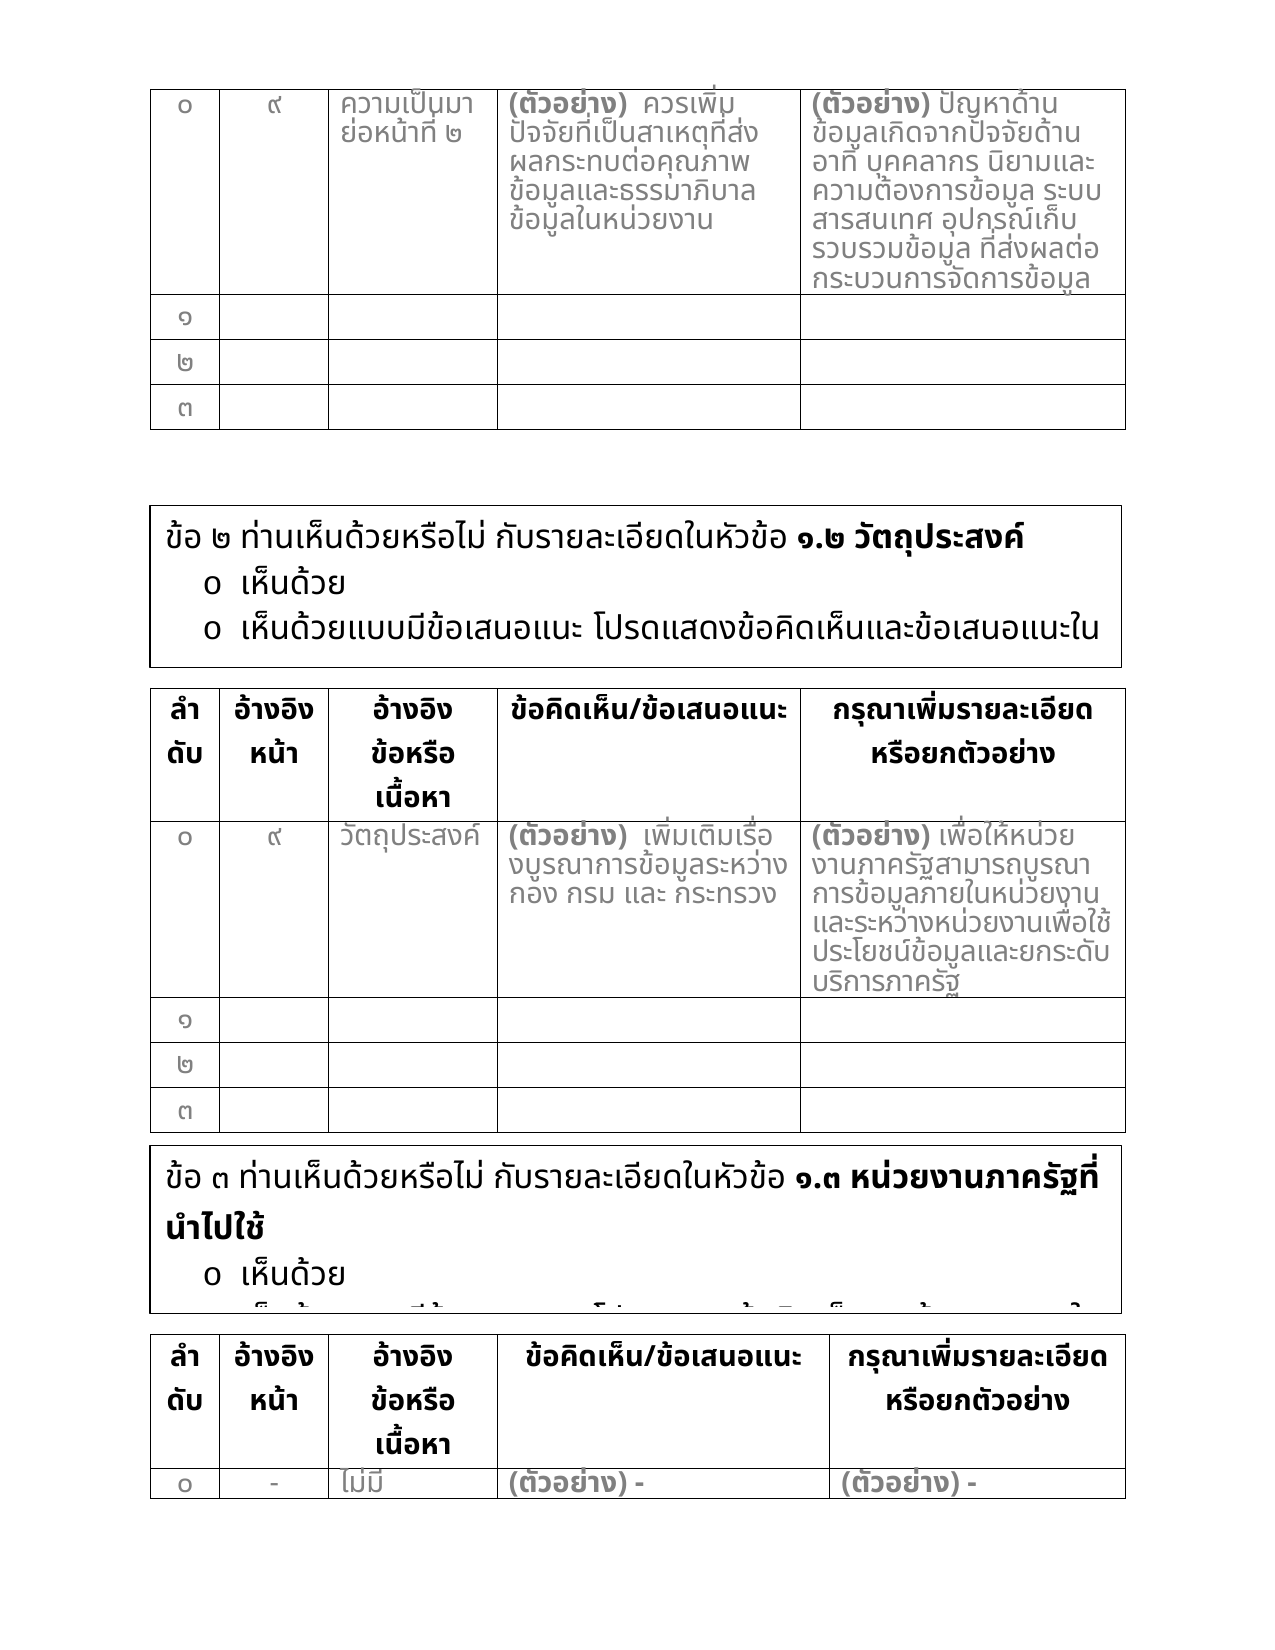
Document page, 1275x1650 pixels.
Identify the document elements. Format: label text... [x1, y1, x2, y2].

table_cell [220, 295, 328, 339]
table_header ข้อคิดเห็น/ข้อเสนอแนะ [498, 689, 800, 821]
table_cell [220, 1043, 328, 1087]
table_cell [801, 1088, 1125, 1132]
table_cell ๐ [151, 90, 219, 294]
table_cell ๑ [151, 998, 219, 1042]
table_cell ๒ [151, 340, 219, 384]
table_cell [220, 340, 328, 384]
table_cell [801, 340, 1125, 384]
table_cell ไม่มี [329, 1469, 497, 1498]
table_cell ๐ [151, 822, 219, 997]
table_cell (ตัวอย่าง) เพิ่มเติมเรื่องบูรณาการข้อมูลระหว่างกอง กรม และ กระทรวง [498, 822, 800, 997]
table_cell [220, 998, 328, 1042]
table_cell (ตัวอย่าง) - [498, 1469, 829, 1498]
table_header กรุณาเพิ่มรายละเอียดหรือยกตัวอย่าง [830, 1335, 1125, 1468]
table_cell [220, 385, 328, 429]
table_cell [498, 1043, 800, 1087]
table_header อ้างอิง หน้า [220, 689, 328, 821]
table_cell ๑ [151, 295, 219, 339]
table_cell [498, 295, 800, 339]
table_cell [220, 1088, 328, 1132]
table_header อ้างอิง ข้อหรือเนื้อหา [329, 1335, 497, 1468]
table_cell (ตัวอย่าง) เพื่อให้หน่วยงานภาครัฐสามารถบูรณาการข้อมูลภายในหน่วยงานและระหว่างหน่วยงานเพื่อใช้ประโยชน์ข้อมูลและยกระดับบริการภาครัฐ [801, 822, 1125, 997]
table_cell ๙ [220, 90, 328, 294]
table_header ข้อคิดเห็น/ข้อเสนอแนะ [498, 1335, 829, 1468]
table_cell (ตัวอย่าง) - [830, 1469, 1125, 1498]
table_cell (ตัวอย่าง) ควรเพิ่มปัจจัยที่เป็นสาเหตุที่ส่งผลกระทบต่อคุณภาพข้อมูลและธรรมาภิบาลข้อมูลในหน่วยงาน [498, 90, 800, 294]
table_header อ้างอิง ข้อหรือเนื้อหา [329, 689, 497, 821]
table_header กรุณาเพิ่มรายละเอียดหรือยกตัวอย่าง [801, 689, 1125, 821]
table_cell ๒ [151, 1043, 219, 1087]
table_cell [801, 1043, 1125, 1087]
table_cell [801, 295, 1125, 339]
table_header อ้างอิง หน้า [220, 1335, 328, 1468]
table_cell ๓ [151, 1088, 219, 1132]
table_cell - [220, 1469, 328, 1498]
table_cell ๓ [151, 385, 219, 429]
table_cell [329, 1043, 497, 1087]
table_cell [329, 385, 497, 429]
table_cell (ตัวอย่าง) ปัญหาด้านข้อมูลเกิดจากปัจจัยด้าน อาทิ บุคคลากร นิยามและความต้องการข้อมูล ระบบสารสนเทศ อุปกรณ์เก็บรวบรวมข้อมูล ที่ส่งผลต่อกระบวนการจัดการข้อมูล [801, 90, 1125, 294]
table_header ลำดับ [151, 1335, 219, 1468]
table_cell [329, 1088, 497, 1132]
table_cell [801, 385, 1125, 429]
table_cell วัตถุประสงค์ [329, 822, 497, 997]
table_cell ๐ [151, 1469, 219, 1498]
table_cell [329, 295, 497, 339]
table_cell [329, 998, 497, 1042]
table_cell [498, 385, 800, 429]
table_cell [329, 340, 497, 384]
table_cell [801, 998, 1125, 1042]
table_cell [498, 998, 800, 1042]
table_cell ความเป็นมา ย่อหน้าที่ ๒ [329, 90, 497, 294]
table_cell ๙ [220, 822, 328, 997]
table_cell [498, 340, 800, 384]
table_header ลำดับ [151, 689, 219, 821]
table_cell [498, 1088, 800, 1132]
